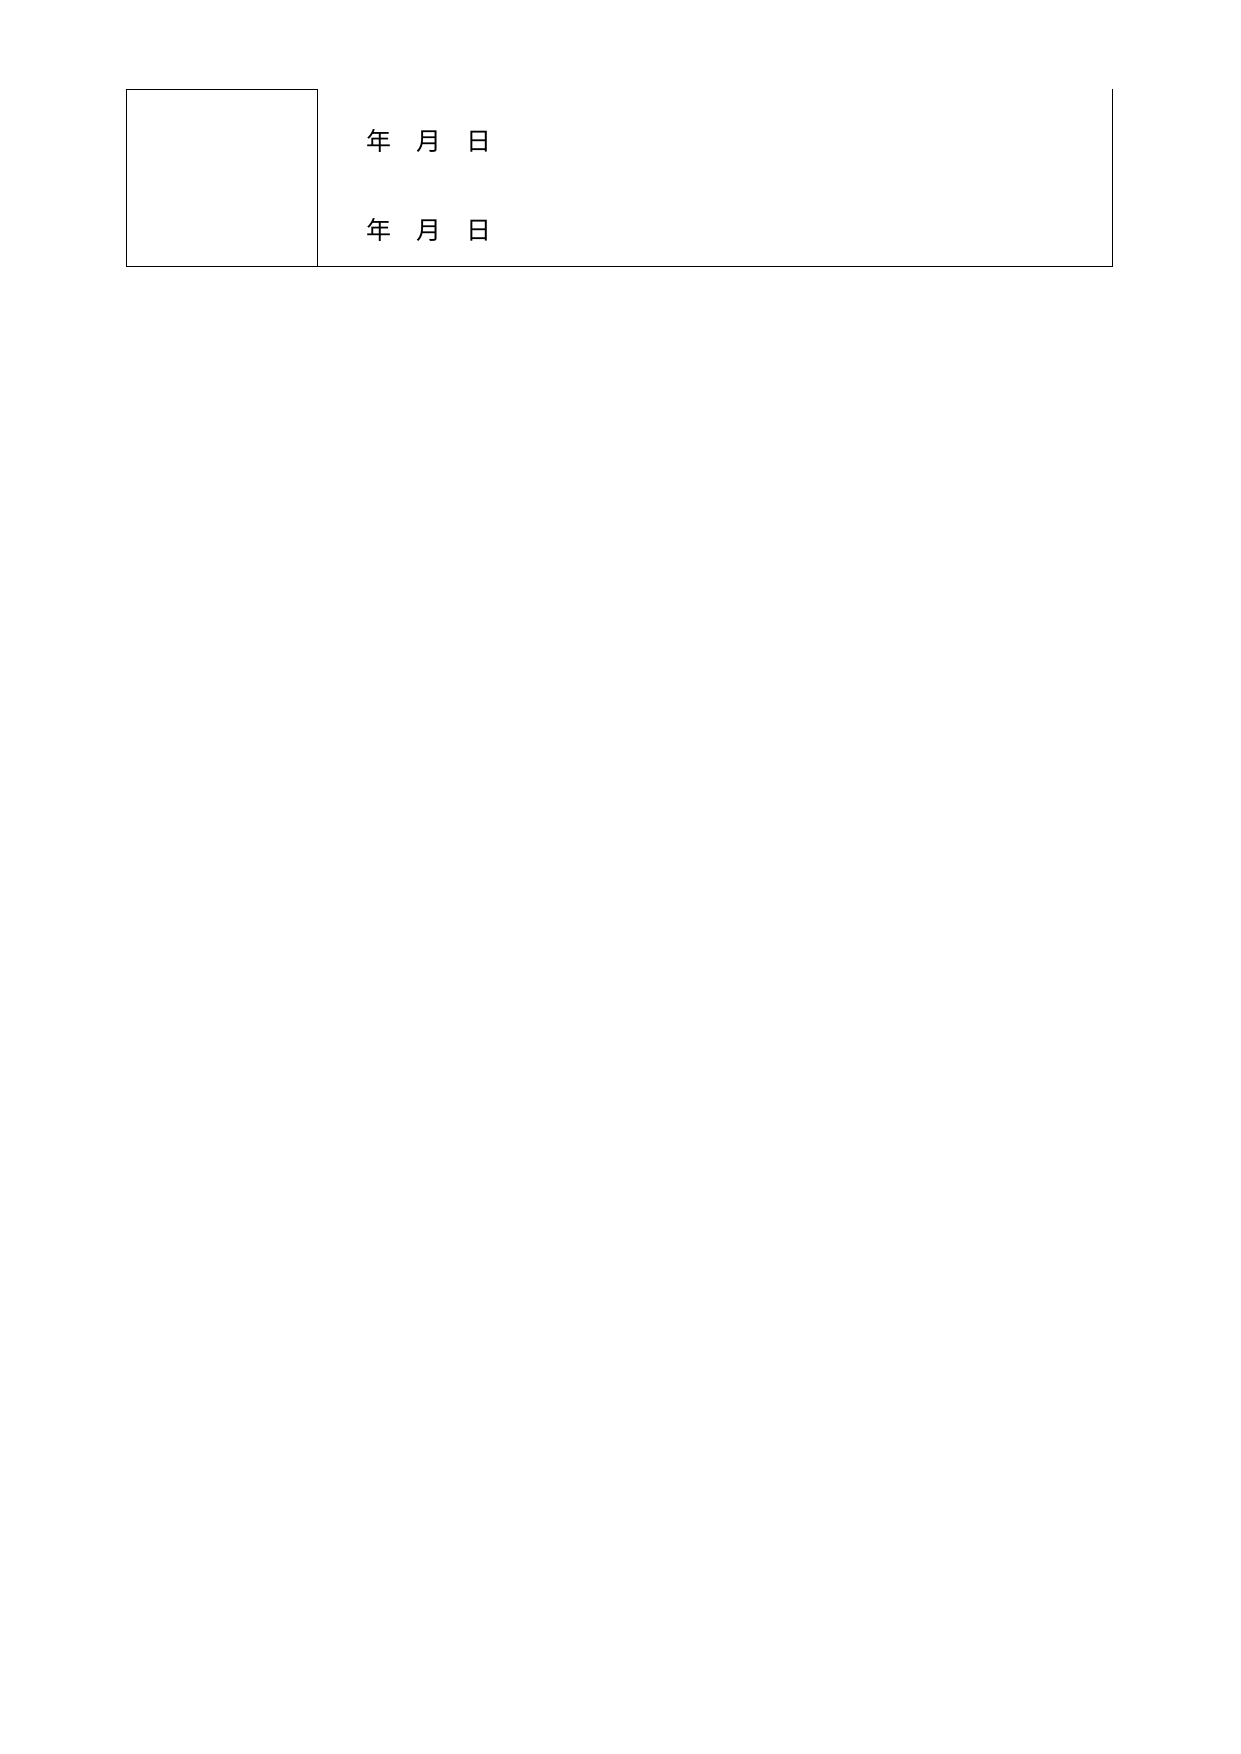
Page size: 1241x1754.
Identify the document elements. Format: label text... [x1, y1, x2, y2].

table_cell 年 月 日 [318, 89, 1112, 177]
table_cell 年 月 日 [318, 177, 1112, 266]
